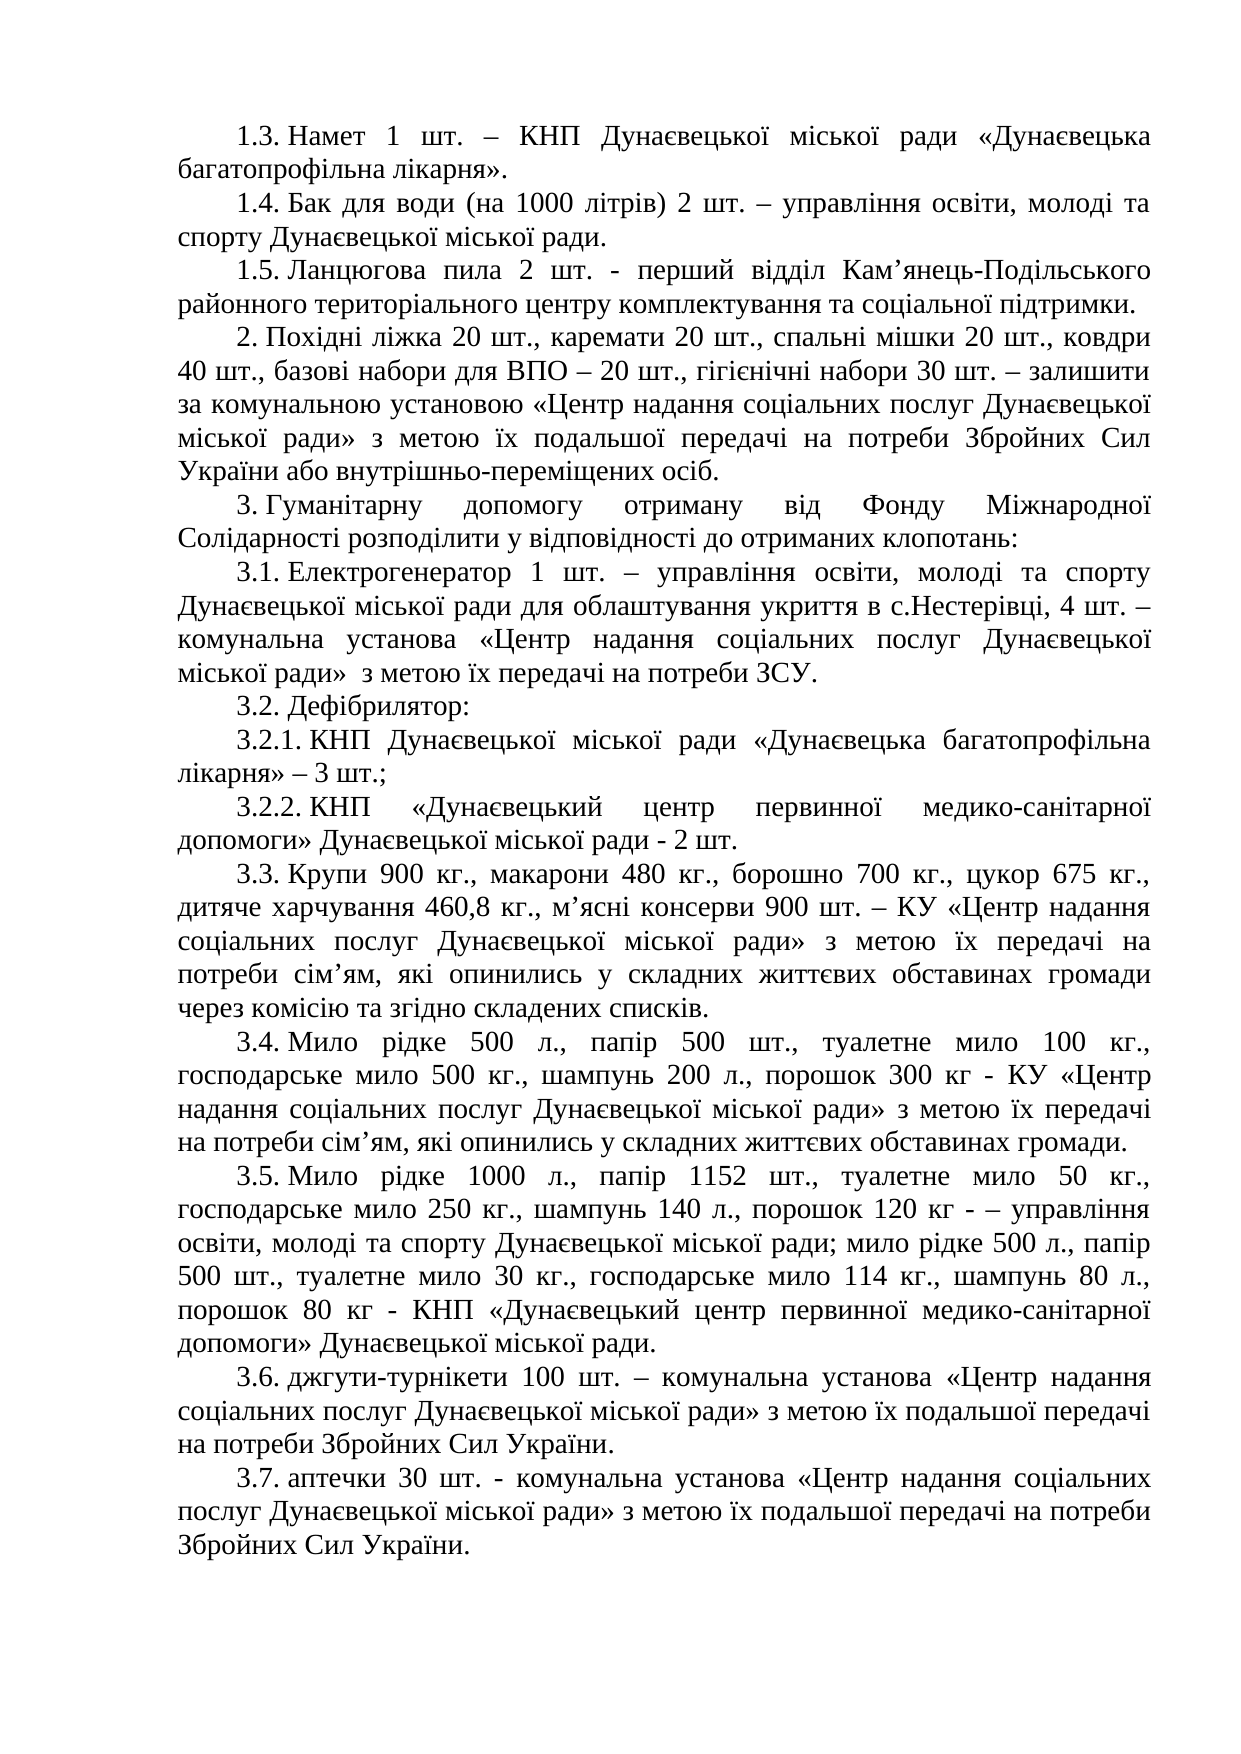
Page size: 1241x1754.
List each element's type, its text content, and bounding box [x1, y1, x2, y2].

text 1.3. Намет 1 шт. – КНП Дунаєвецької міської ради «Дунаєвецька багатопрофільна лікарня». [177, 118, 1152, 185]
text 3.3. Крупи 900 кг., макарони 480 кг., борошно 700 кг., цукор 675 кг., дитяче харчування 460,8 кг., м’ясні консерви 900 шт. – КУ «Центр надання соціальних послуг Дунаєвецької міської ради» з метою їх передачі на потреби сім’ям, які опинились у складних життєвих обставинах громади через комісію та згідно складених списків. [177, 856, 1152, 1024]
text 1.5. Ланцюгова пила 2 шт. - перший відділ Кам’янець-Подільського районного територіального центру комплектування та соціальної підтримки. [177, 252, 1152, 319]
text 3.5. Мило рідке 1000 л., папір 1152 шт., туалетне мило 50 кг., господарське мило 250 кг., шампунь 140 л., порошок 120 кг - – управління освіти, молоді та спорту Дунаєвецької міської ради; мило рідке 500 л., папір 500 шт., туалетне мило 30 кг., господарське мило 114 кг., шампунь 80 л., порошок 80 кг - КНП «Дунаєвецький центр первинної медико-санітарної допомоги» Дунаєвецької міської ради. [177, 1158, 1152, 1359]
text 2. Похідні ліжка 20 шт., каремати 20 шт., спальні мішки 20 шт., ковдри 40 шт., базові набори для ВПО – 20 шт., гігієнічні набори 30 шт. – залишити за комунальною установою «Центр надання соціальних послуг Дунаєвецької міської ради» з метою їх подальшої передачі на потреби Збройних Сил України або внутрішньо-переміщених осіб. [177, 319, 1152, 487]
text 3.7. аптечки 30 шт. - комунальна установа «Центр надання соціальних послуг Дунаєвецької міської ради» з метою їх подальшої передачі на потреби Збройних Сил України. [177, 1460, 1152, 1560]
text 1.4. Бак для води (на 1000 літрів) 2 шт. – управління освіти, молоді та спорту Дунаєвецької міської ради. [177, 185, 1152, 252]
text 3.2.2. КНП «Дунаєвецький центр первинної медико-санітарної допомоги» Дунаєвецької міської ради - 2 шт. [177, 789, 1152, 856]
text 3.2.1. КНП Дунаєвецької міської ради «Дунаєвецька багатопрофільна лікарня» – 3 шт.; [177, 722, 1152, 789]
text 3.4. Мило рідке 500 л., папір 500 шт., туалетне мило 100 кг., господарське мило 500 кг., шампунь 200 л., порошок 300 кг - КУ «Центр надання соціальних послуг Дунаєвецької міської ради» з метою їх передачі на потреби сім’ям, які опинились у складних життєвих обставинах громади. [177, 1024, 1152, 1158]
text 3.1. Електрогенератор 1 шт. – управління освіти, молоді та спорту Дунаєвецької міської ради для облаштування укриття в с.Нестерівці, 4 шт. – комунальна установа «Центр надання соціальних послуг Дунаєвецької міської ради» з метою їх передачі на потреби ЗСУ. [177, 554, 1152, 688]
text 3.6. джгути-турнікети 100 шт. – комунальна установа «Центр надання соціальних послуг Дунаєвецької міської ради» з метою їх подальшої передачі на потреби Збройних Сил України. [177, 1359, 1152, 1460]
text 3.2. Дефібрилятор: [177, 688, 1152, 722]
text 3. Гуманітарну допомогу отриману від Фонду Міжнародної Солідарності розподілити у відповідності до отриманих клопотань: [177, 487, 1152, 554]
